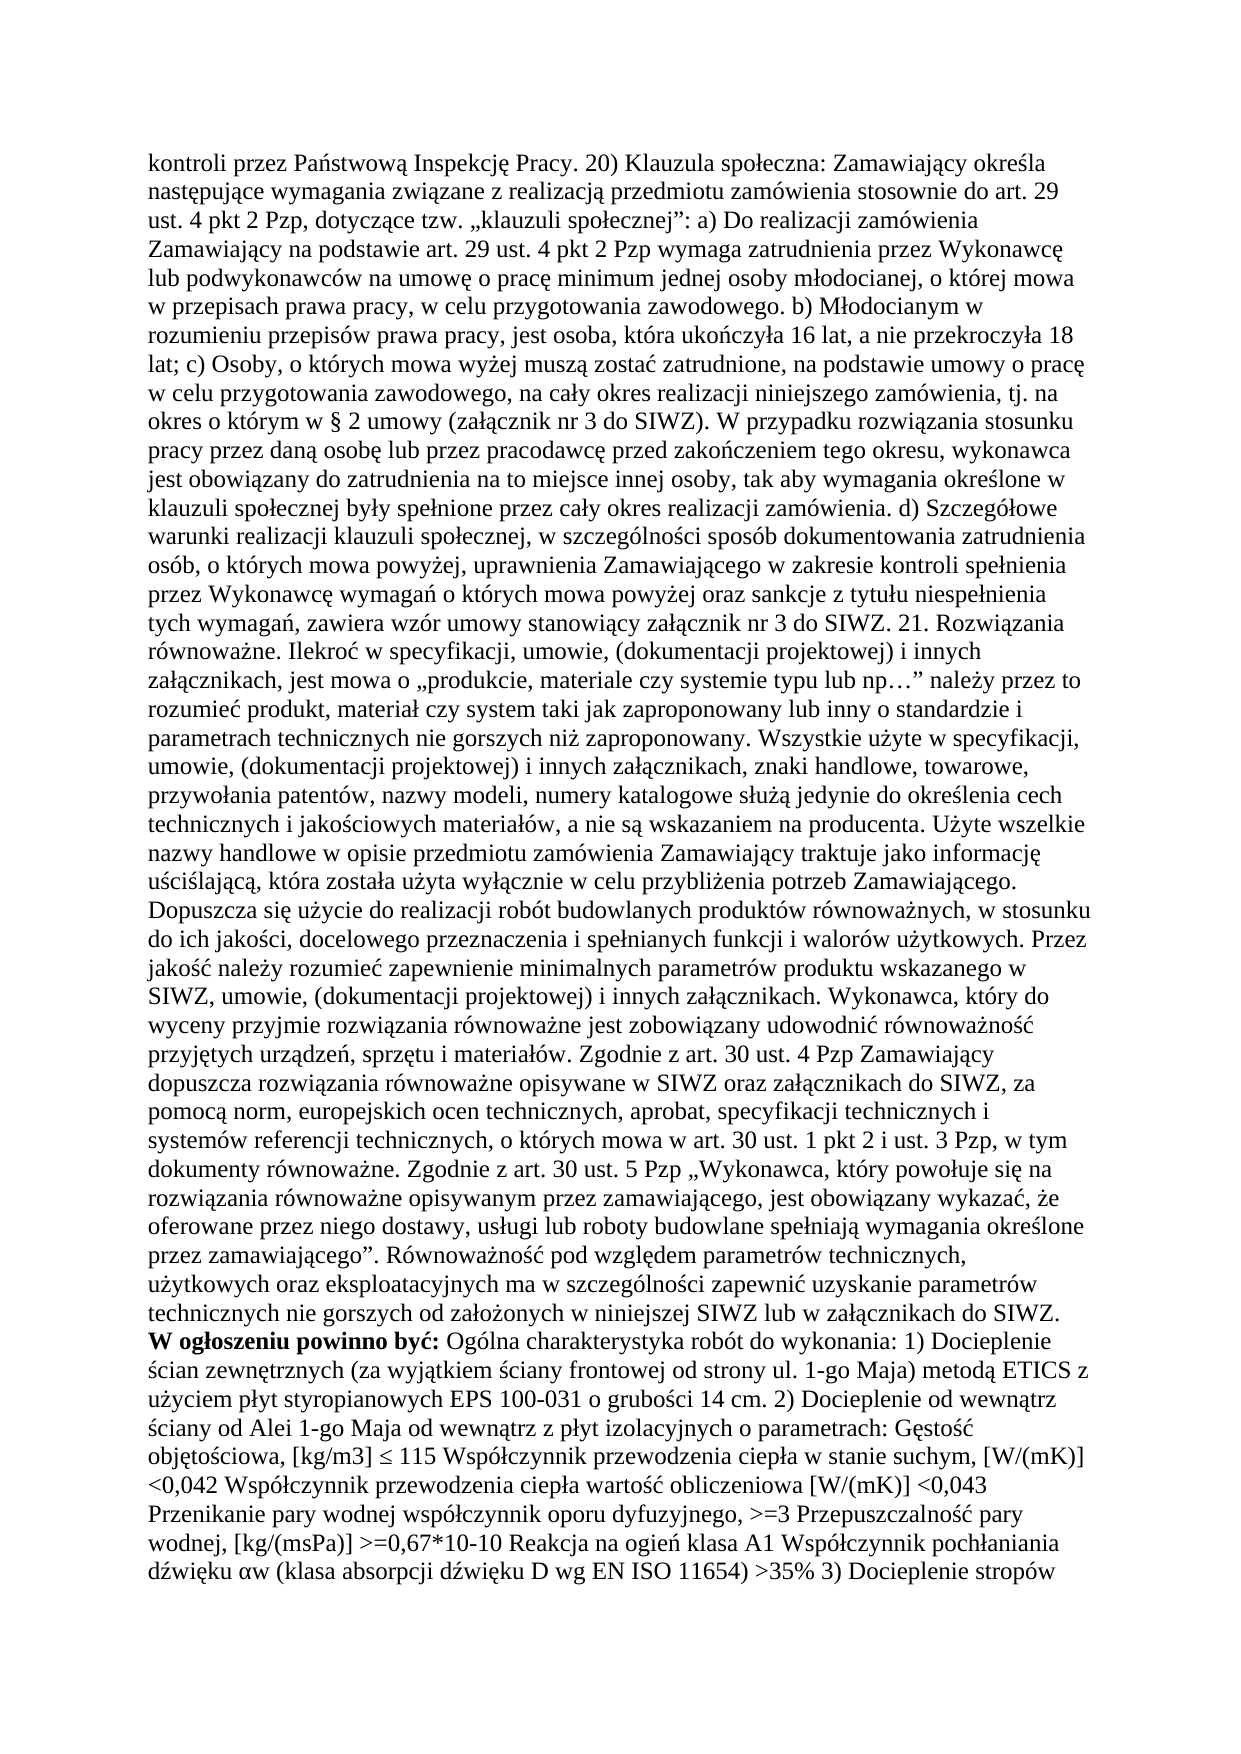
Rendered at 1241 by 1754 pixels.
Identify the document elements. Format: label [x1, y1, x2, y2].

text [148, 148, 1093, 1585]
